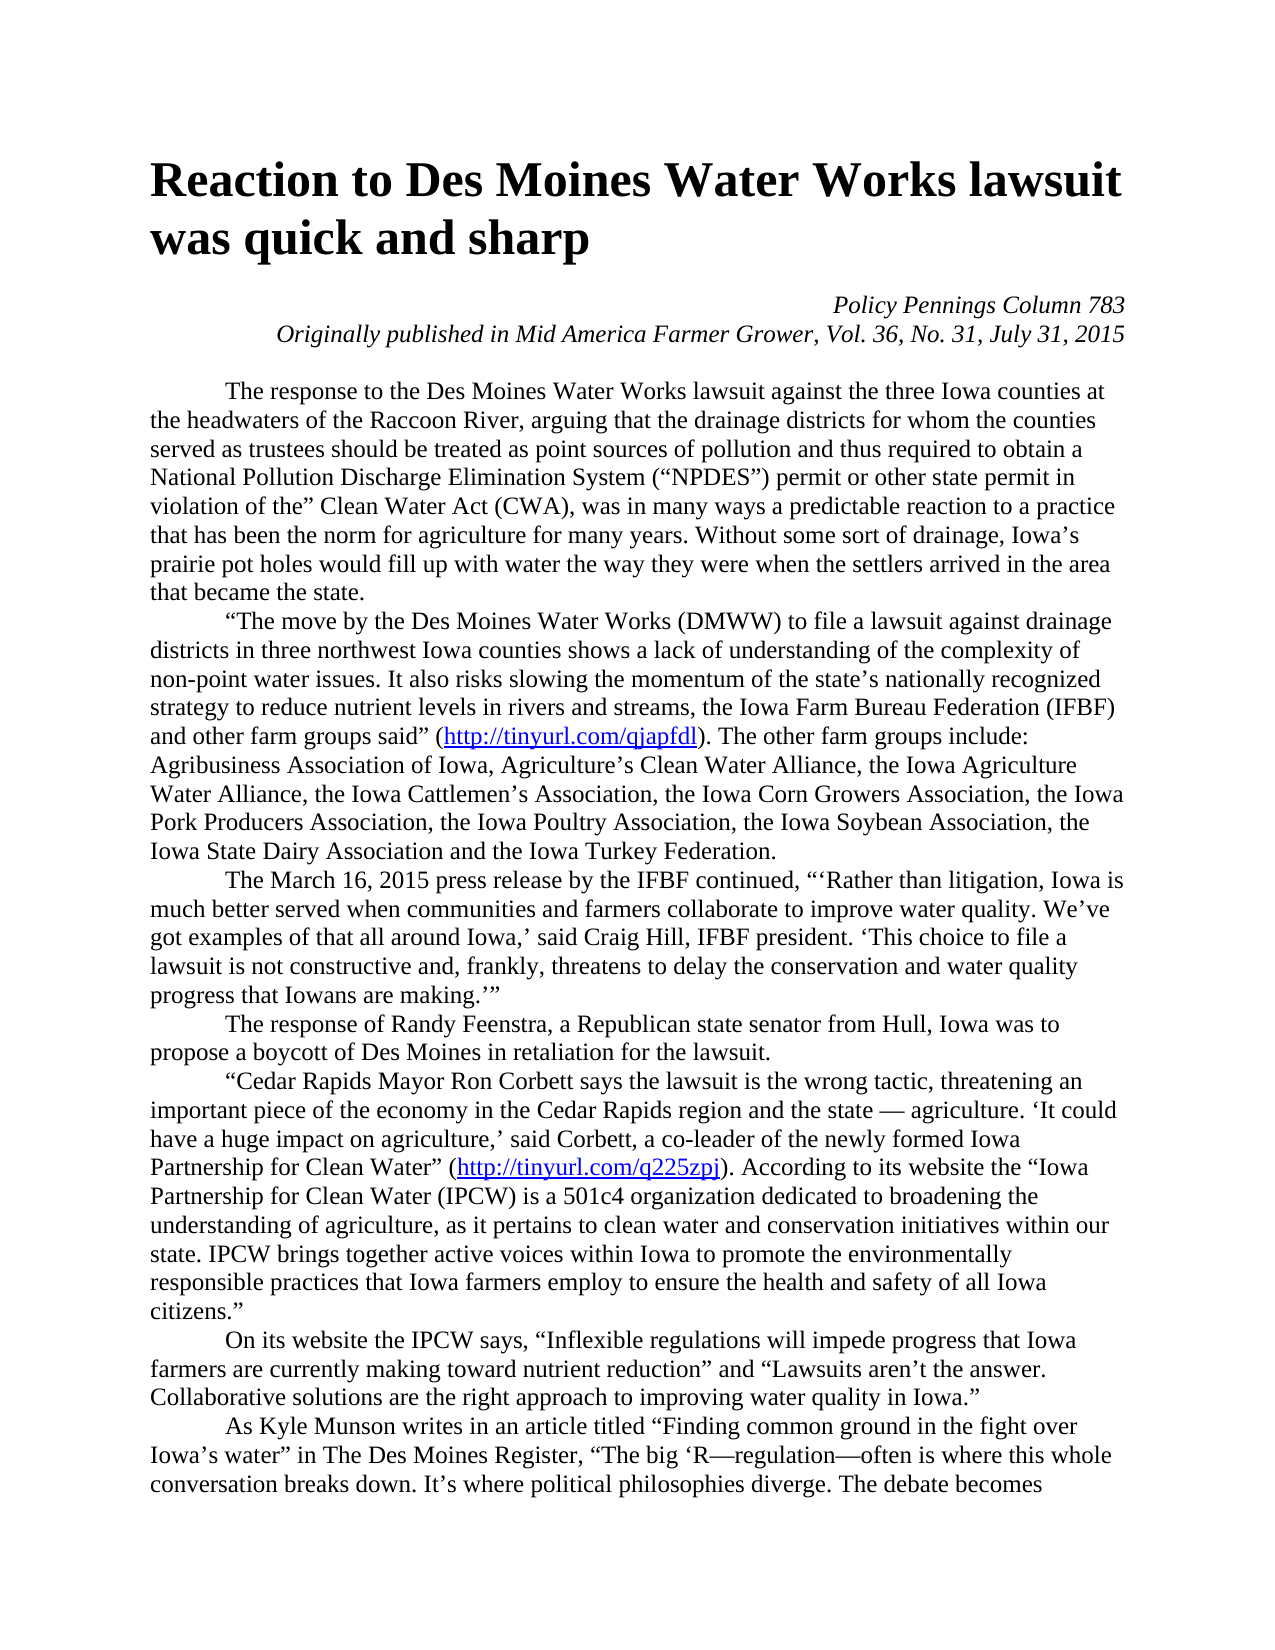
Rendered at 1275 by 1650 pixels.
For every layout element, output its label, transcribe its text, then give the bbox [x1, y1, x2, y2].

text Policy Pennings Column 783 [150, 290, 1125, 319]
text “The move by the Des Moines Water Works (DMWW) to file a lawsuit against drainage districts in three northwest Iowa counties shows a lack of understanding of the complexity of non-point water issues. It also risks slowing the momentum of the state’s nationally recognized strategy to reduce nutrient levels in rivers and streams, the Iowa Farm Bureau Federation (IFBF) and other farm groups said” (http://tinyurl.com/qjapfdl). The other farm groups include: Agribusiness Association of Iowa, Agriculture’s Clean Water Alliance, the Iowa Agriculture Water Alliance, the Iowa Cattlemen’s Association, the Iowa Corn Growers Association, the Iowa Pork Producers Association, the Iowa Poultry Association, the Iowa Soybean Association, the Iowa State Dairy Association and the Iowa Turkey Federation. [150, 606, 1125, 865]
text On its website the IPCW says, “Inflexible regulations will impede progress that Iowa farmers are currently making toward nutrient reduction” and “Lawsuits aren’t the answer. Collaborative solutions are the right approach to improving water quality in Iowa.” [150, 1325, 1125, 1411]
text The March 16, 2015 press release by the IFBF continued, “‘Rather than litigation, Iowa is much better served when communities and farmers collaborate to improve water quality. We’ve got examples of that all around Iowa,’ said Craig Hill, IFBF president. ‘This choice to file a lawsuit is not constructive and, frankly, threatens to delay the conservation and water quality progress that Iowans are making.’” [150, 865, 1125, 1009]
text The response of Randy Feenstra, a Republican state senator from Hull, Iowa was to propose a boycott of Des Moines in retaliation for the lawsuit. [150, 1009, 1125, 1066]
text Originally published in Mid America Farmer Grower, Vol. 36, No. 31, July 31, 2015 [150, 319, 1125, 347]
text “Cedar Rapids Mayor Ron Corbett says the lawsuit is the wrong tactic, threatening an important piece of the economy in the Cedar Rapids region and the state — agriculture. ‘It could have a huge impact on agriculture,’ said Corbett, a co-leader of the newly formed Iowa Partnership for Clean Water” (http://tinyurl.com/q225zpj). According to its website the “Iowa Partnership for Clean Water (IPCW) is a 501c4 organization dedicated to broadening the understanding of agriculture, as it pertains to clean water and conservation initiatives within our state. IPCW brings together active voices within Iowa to promote the environmentally responsible practices that Iowa farmers employ to ensure the health and safety of all Iowa citizens.” [150, 1066, 1125, 1325]
text Reaction to Des Moines Water Works lawsuit was quick and sharp [150, 150, 1125, 265]
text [150, 1411, 1125, 1497]
text The response to the Des Moines Water Works lawsuit against the three Iowa counties at the headwaters of the Raccoon River, arguing that the drainage districts for whom the counties served as trustees should be treated as point sources of pollution and thus required to obtain a National Pollution Discharge Elimination System (“NPDES”) permit or other state permit in violation of the” Clean Water Act (CWA), was in many ways a predictable reaction to a practice that has been the norm for agriculture for many years. Without some sort of drainage, Iowa’s prairie pot holes would fill up with water the way they were when the settlers arrived in the area that became the state. [150, 376, 1125, 606]
